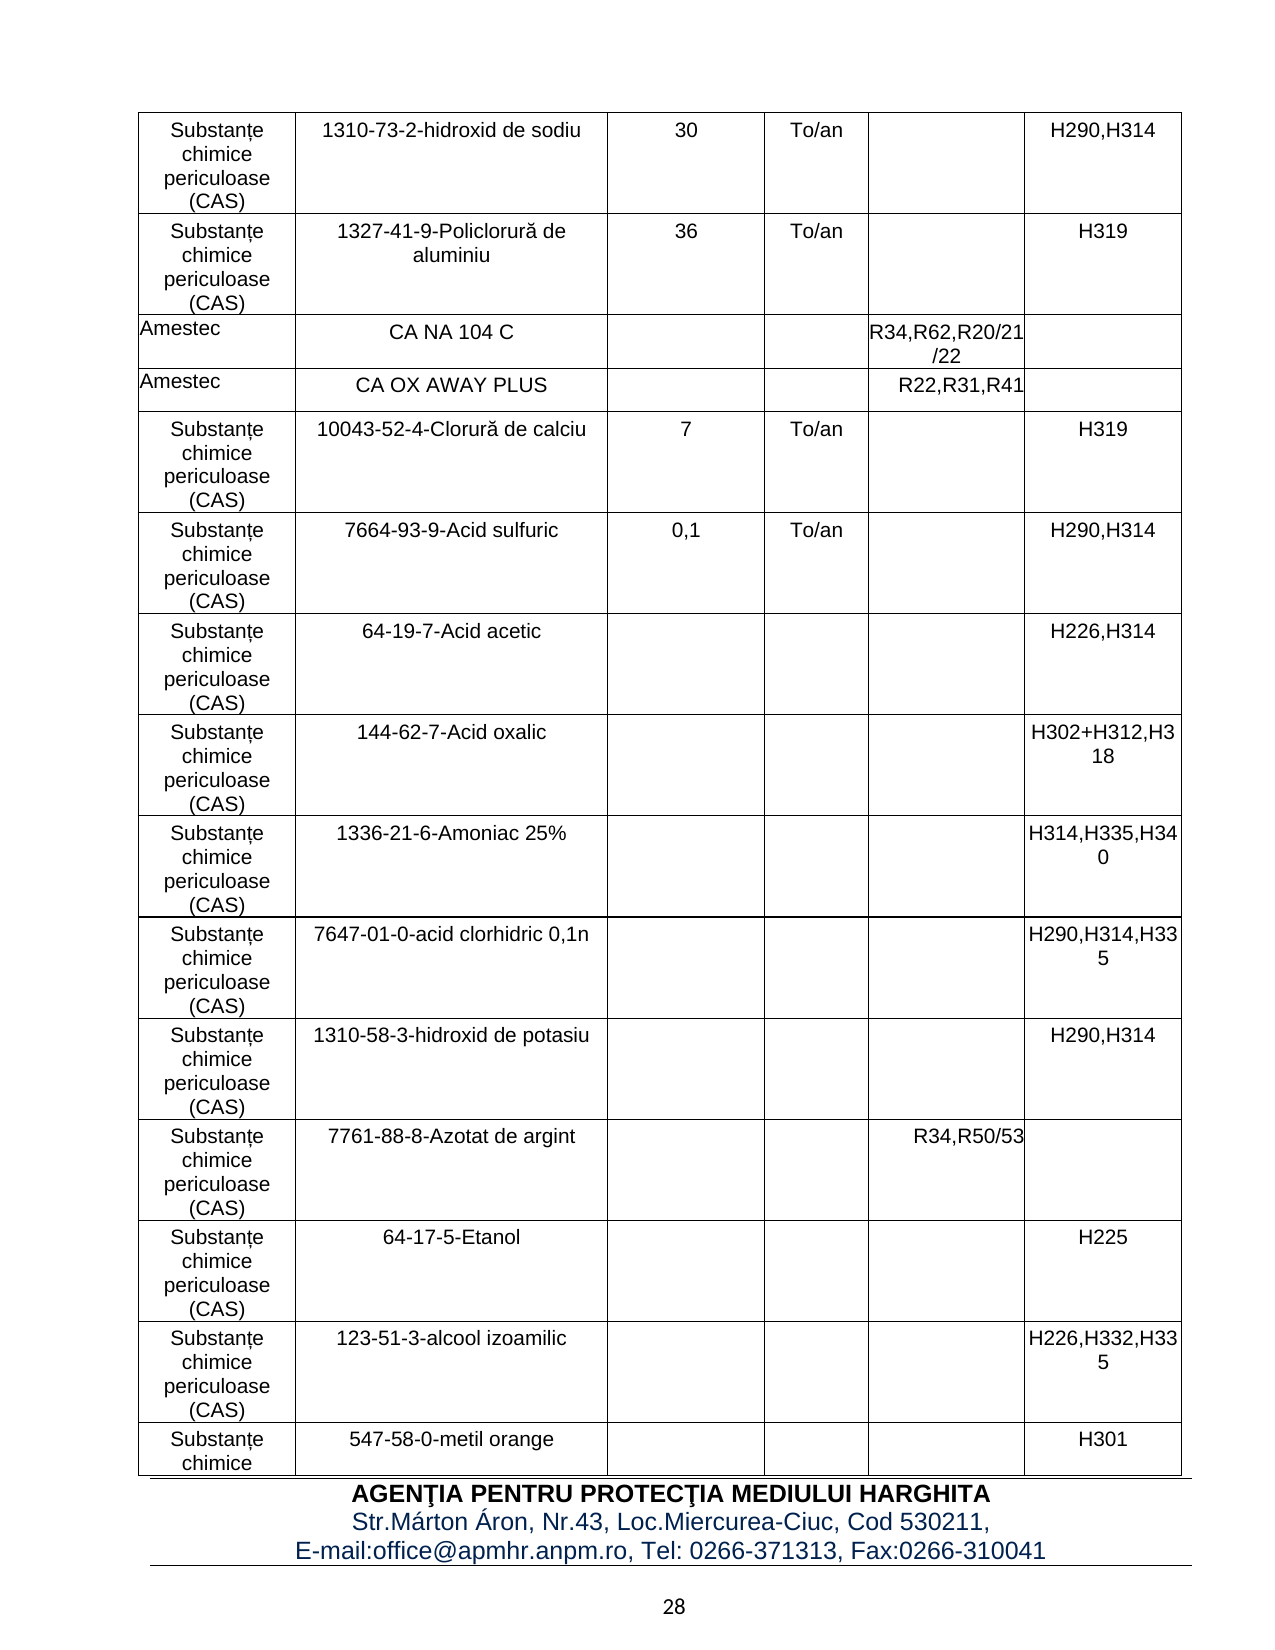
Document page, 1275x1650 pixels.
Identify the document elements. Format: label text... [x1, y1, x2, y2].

table_cell H319 [1025, 412, 1181, 512]
table_cell H290,H314 [1025, 1019, 1181, 1118]
table_cell Substanțe chimice periculoase (CAS) [139, 1019, 295, 1118]
table_cell [869, 113, 1024, 213]
table_cell [869, 614, 1024, 714]
table_cell Substanțe chimice periculoase (CAS) [139, 918, 295, 1017]
table_cell H302+H312,H318 [1025, 715, 1181, 815]
table_cell H225 [1025, 1221, 1181, 1321]
table_cell To/an [765, 513, 868, 613]
table_cell 1310-58-3-hidroxid de potasiu [296, 1019, 607, 1118]
table_cell H226,H314 [1025, 614, 1181, 714]
table_cell [765, 1120, 868, 1219]
table_cell [765, 1019, 868, 1118]
table_cell H314,H335,H340 [1025, 816, 1181, 916]
table_cell [869, 513, 1024, 613]
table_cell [296, 1423, 607, 1475]
table_cell Substanțe chimice periculoase (CAS) [139, 816, 295, 916]
table_cell 10043-52-4-Clorură de calciu [296, 412, 607, 512]
table_cell [869, 918, 1024, 1017]
table_cell [765, 614, 868, 714]
table_cell [765, 1322, 868, 1422]
table_cell 1336-21-6-Amoniac 25% [296, 816, 607, 916]
table_cell [869, 1322, 1024, 1422]
table_cell To/an [765, 412, 868, 512]
table_cell 30 [608, 113, 764, 213]
table_cell [765, 1221, 868, 1321]
table_cell H290,H314,H335 [1025, 918, 1181, 1017]
table_cell [608, 1221, 764, 1321]
table_cell 64-19-7-Acid acetic [296, 614, 607, 714]
table_cell 7647-01-0-acid clorhidric 0,1n [296, 918, 607, 1017]
table_cell [869, 715, 1024, 815]
table_cell 7664-93-9-Acid sulfuric [296, 513, 607, 613]
table_cell 1327-41-9-Policlorură de aluminiu [296, 214, 607, 314]
table_cell [869, 816, 1024, 916]
table_cell [1025, 1120, 1181, 1219]
table_cell Substanțe chimice periculoase (CAS) [139, 214, 295, 314]
table_cell R22,R31,R41 [869, 369, 1024, 411]
table_cell To/an [765, 214, 868, 314]
table_cell [608, 816, 764, 916]
table_cell R34,R50/53 [869, 1120, 1024, 1219]
table_cell 1310-73-2-hidroxid de sodiu [296, 113, 607, 213]
table_cell [765, 1423, 868, 1475]
table_cell [608, 1423, 764, 1475]
table_cell H301 [1025, 1423, 1181, 1475]
table_cell [608, 1019, 764, 1118]
table_cell CA OX AWAY PLUS [296, 369, 607, 411]
table_cell [608, 715, 764, 815]
table_cell 36 [608, 214, 764, 314]
table_cell To/an [765, 113, 868, 213]
table_cell Substanțe chimice periculoase (CAS) [139, 1120, 295, 1219]
table_cell Substanțe chimice periculoase (CAS) [139, 113, 295, 213]
table_cell [1025, 369, 1181, 411]
table_cell [608, 1120, 764, 1219]
table_cell [765, 369, 868, 411]
table_cell Substanțe chimice periculoase (CAS) [139, 715, 295, 815]
table_cell Amestec [139, 315, 295, 367]
table_cell [608, 315, 764, 367]
table_cell Substanțe chimice periculoase (CAS) [139, 412, 295, 512]
table_cell H290,H314 [1025, 513, 1181, 613]
table_cell [608, 1322, 764, 1422]
table_cell H226,H332,H335 [1025, 1322, 1181, 1422]
table_cell 7761-88-8-Azotat de argint [296, 1120, 607, 1219]
table_cell Substanțe chimice periculoase (CAS) [139, 614, 295, 714]
table_cell [608, 918, 764, 1017]
table_cell 7 [608, 412, 764, 512]
table_cell Substanțe chimice periculoase (CAS) [139, 1221, 295, 1321]
table_cell [869, 1019, 1024, 1118]
table_cell [869, 1221, 1024, 1321]
table_cell 144-62-7-Acid oxalic [296, 715, 607, 815]
table_cell R34,R62,R20/21/22 [869, 315, 1024, 367]
table_cell H319 [1025, 214, 1181, 314]
table_cell [608, 369, 764, 411]
table_cell [608, 614, 764, 714]
table_cell Substanțe chimice periculoase (CAS) [139, 513, 295, 613]
table_cell [765, 918, 868, 1017]
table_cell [139, 1423, 295, 1475]
table_cell [765, 315, 868, 367]
table_cell Substanțe chimice periculoase (CAS) [139, 1322, 295, 1422]
table_cell 0,1 [608, 513, 764, 613]
table_cell [869, 214, 1024, 314]
table_cell [869, 1423, 1024, 1475]
table_cell [765, 816, 868, 916]
table_cell [869, 412, 1024, 512]
table_cell 123-51-3-alcool izoamilic [296, 1322, 607, 1422]
table_cell [1025, 315, 1181, 367]
table_cell Amestec [139, 369, 295, 411]
table_cell CA NA 104 C [296, 315, 607, 367]
table_cell [765, 715, 868, 815]
table_cell H290,H314 [1025, 113, 1181, 213]
table_cell 64-17-5-Etanol [296, 1221, 607, 1321]
